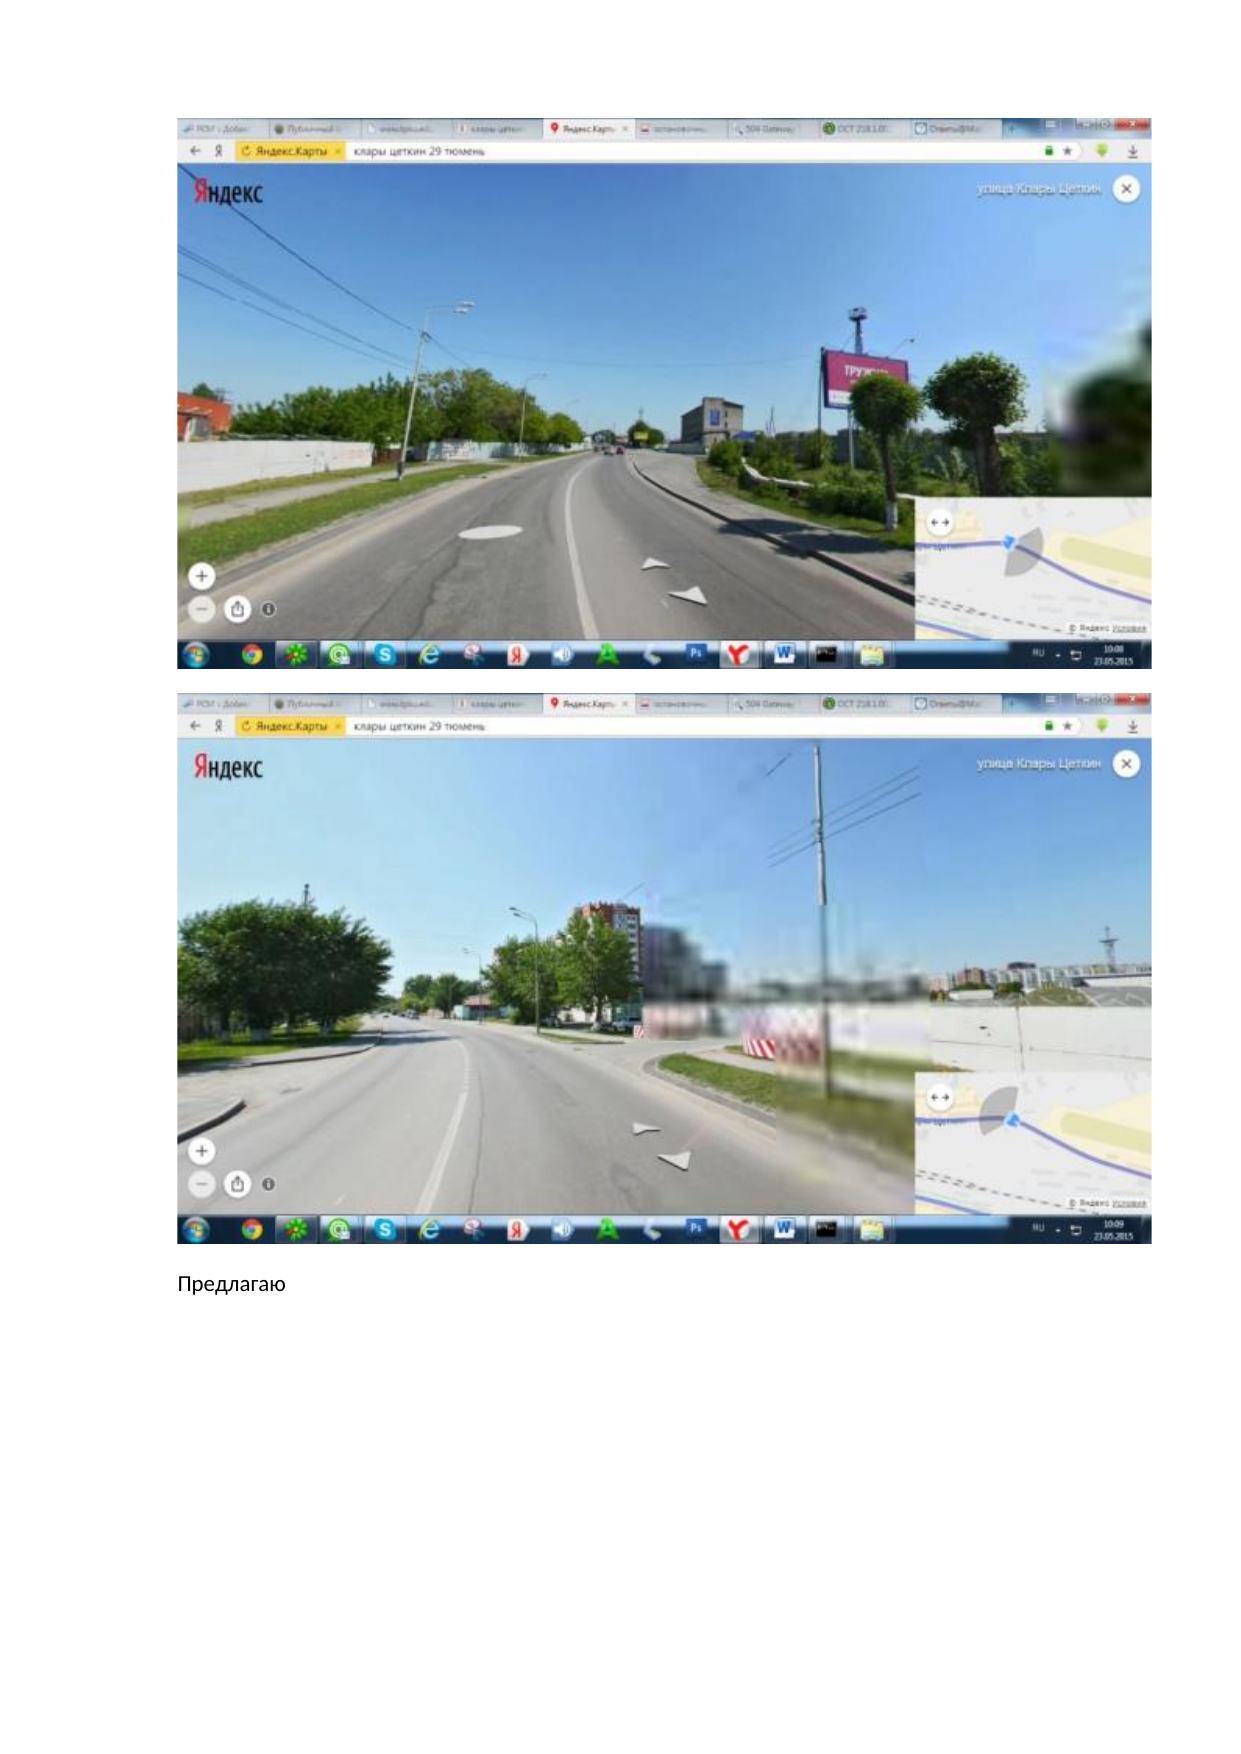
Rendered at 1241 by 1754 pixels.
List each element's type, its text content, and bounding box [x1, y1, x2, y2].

picture [177, 693, 1152, 1244]
picture [177, 118, 1152, 669]
text Предлагаю [177, 1269, 1152, 1297]
